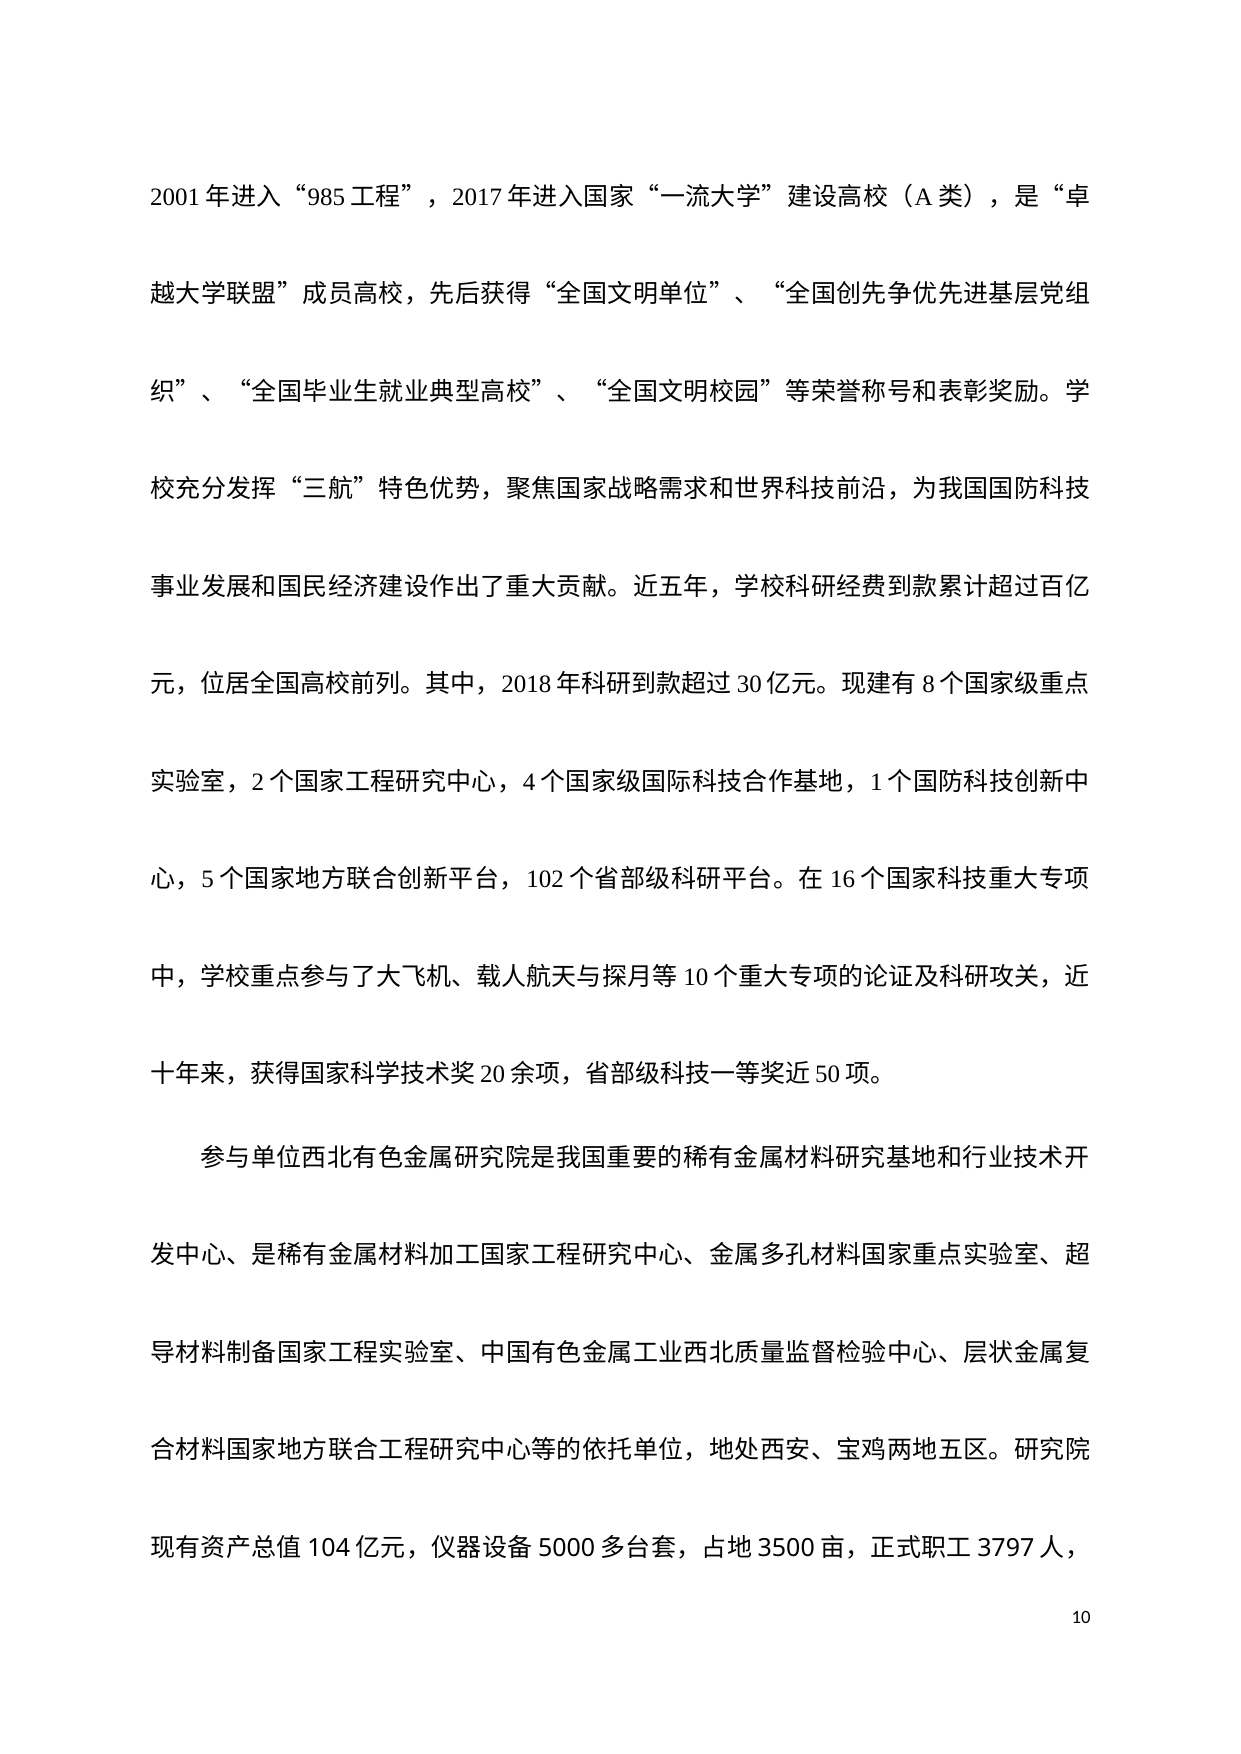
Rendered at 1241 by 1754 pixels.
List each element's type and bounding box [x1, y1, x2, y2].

text [150, 1123, 1090, 1578]
text [150, 162, 1090, 1104]
